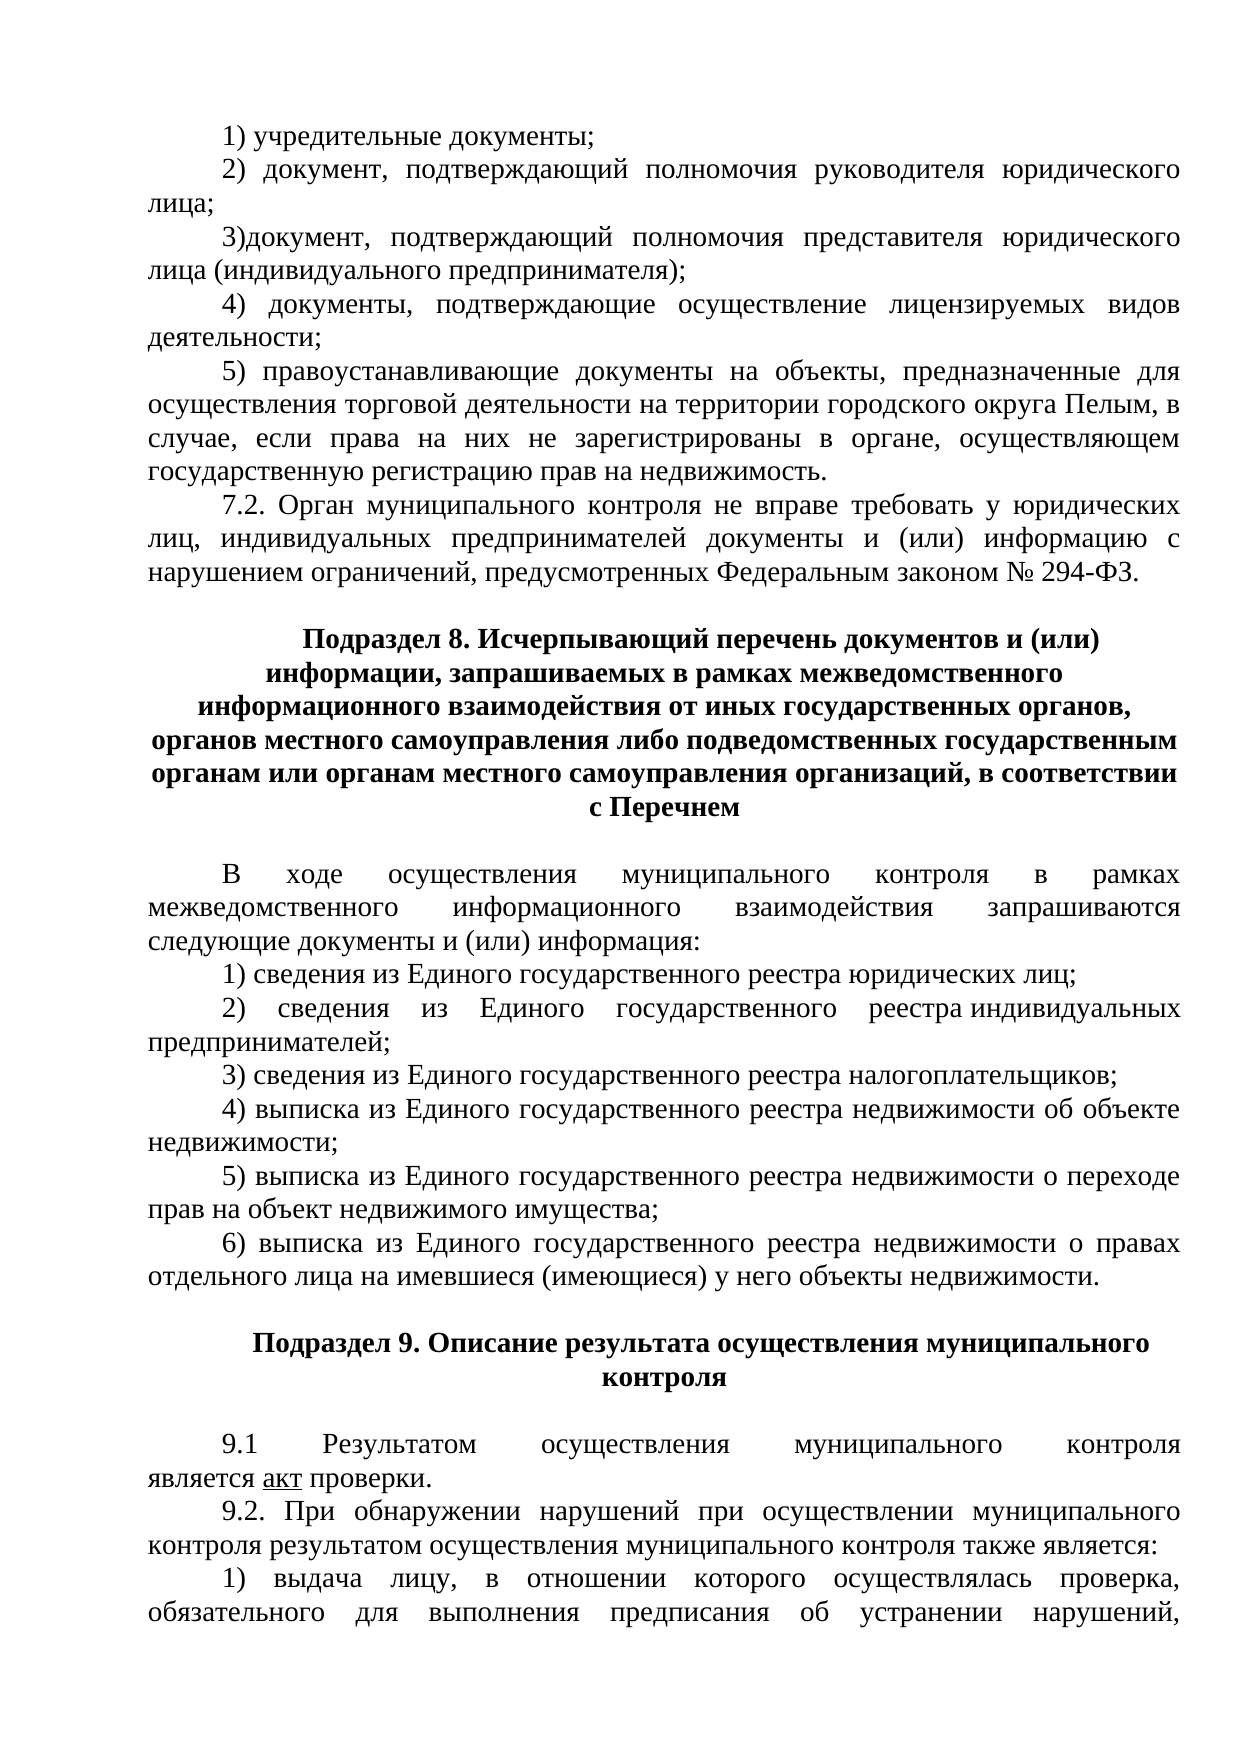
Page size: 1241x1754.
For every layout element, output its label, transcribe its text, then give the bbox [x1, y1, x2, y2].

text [148, 1560, 1181, 1627]
text 5) правоустанавливающие документы на объекты, предназначенные для осуществления торговой деятельности на территории городского округа Пелым, в случае, если права на них не зарегистрированы в органе, осуществляющем государственную регистрацию прав на недвижимость. [148, 353, 1181, 487]
text 5) выписка из Единого государственного реестра недвижимости о переходе прав на объект недвижимого имущества; [148, 1158, 1181, 1225]
text 6) выписка из Единого государственного реестра недвижимости о правах отдельного лица на имевшиеся (имеющиеся) у него объекты недвижимости. [148, 1225, 1181, 1292]
text 4) выписка из Единого государственного реестра недвижимости об объекте недвижимости; [148, 1091, 1181, 1158]
text 2) сведения из Единого государственного реестра индивидуальных предпринимателей; [148, 990, 1181, 1057]
text 4) документы, подтверждающие осуществление лицензируемых видов деятельности; [148, 286, 1181, 353]
text 9.2. При обнаружении нарушений при осуществлении муниципального контроля результатом осуществления муниципального контроля также является: [148, 1493, 1181, 1560]
text Подраздел 8. Исчерпывающий перечень документов и (или) информации, запрашиваемых в рамках межведомственного информационного взаимодействия от иных государственных органов, органов местного самоуправления либо подведомственных государственным органам или органам местного самоуправления организаций, в соответствии с Перечнем [148, 621, 1181, 822]
text В ходе осуществления муниципального контроля в рамках межведомственного информационного взаимодействия запрашиваются следующие документы и (или) информация: [148, 856, 1181, 957]
text 9.1 Результатом осуществления муниципального контроля является акт проверки. [148, 1426, 1181, 1493]
text 2) документ, подтверждающий полномочия руководителя юридического лица; [148, 152, 1181, 219]
text 3)документ, подтверждающий полномочия представителя юридического лица (индивидуального предпринимателя); [148, 219, 1181, 286]
text 1) сведения из Единого государственного реестра юридических лиц; [148, 957, 1181, 990]
text 1) учредительные документы; [148, 118, 1181, 152]
text Подраздел 9. Описание результата осуществления муниципального контроля [148, 1326, 1181, 1393]
text 3) сведения из Единого государственного реестра налогоплательщиков; [148, 1057, 1181, 1091]
text 7.2. Орган муниципального контроля не вправе требовать у юридических лиц, индивидуальных предпринимателей документы и (или) информацию с нарушением ограничений, предусмотренных Федеральным законом № 294-ФЗ. [148, 487, 1181, 588]
